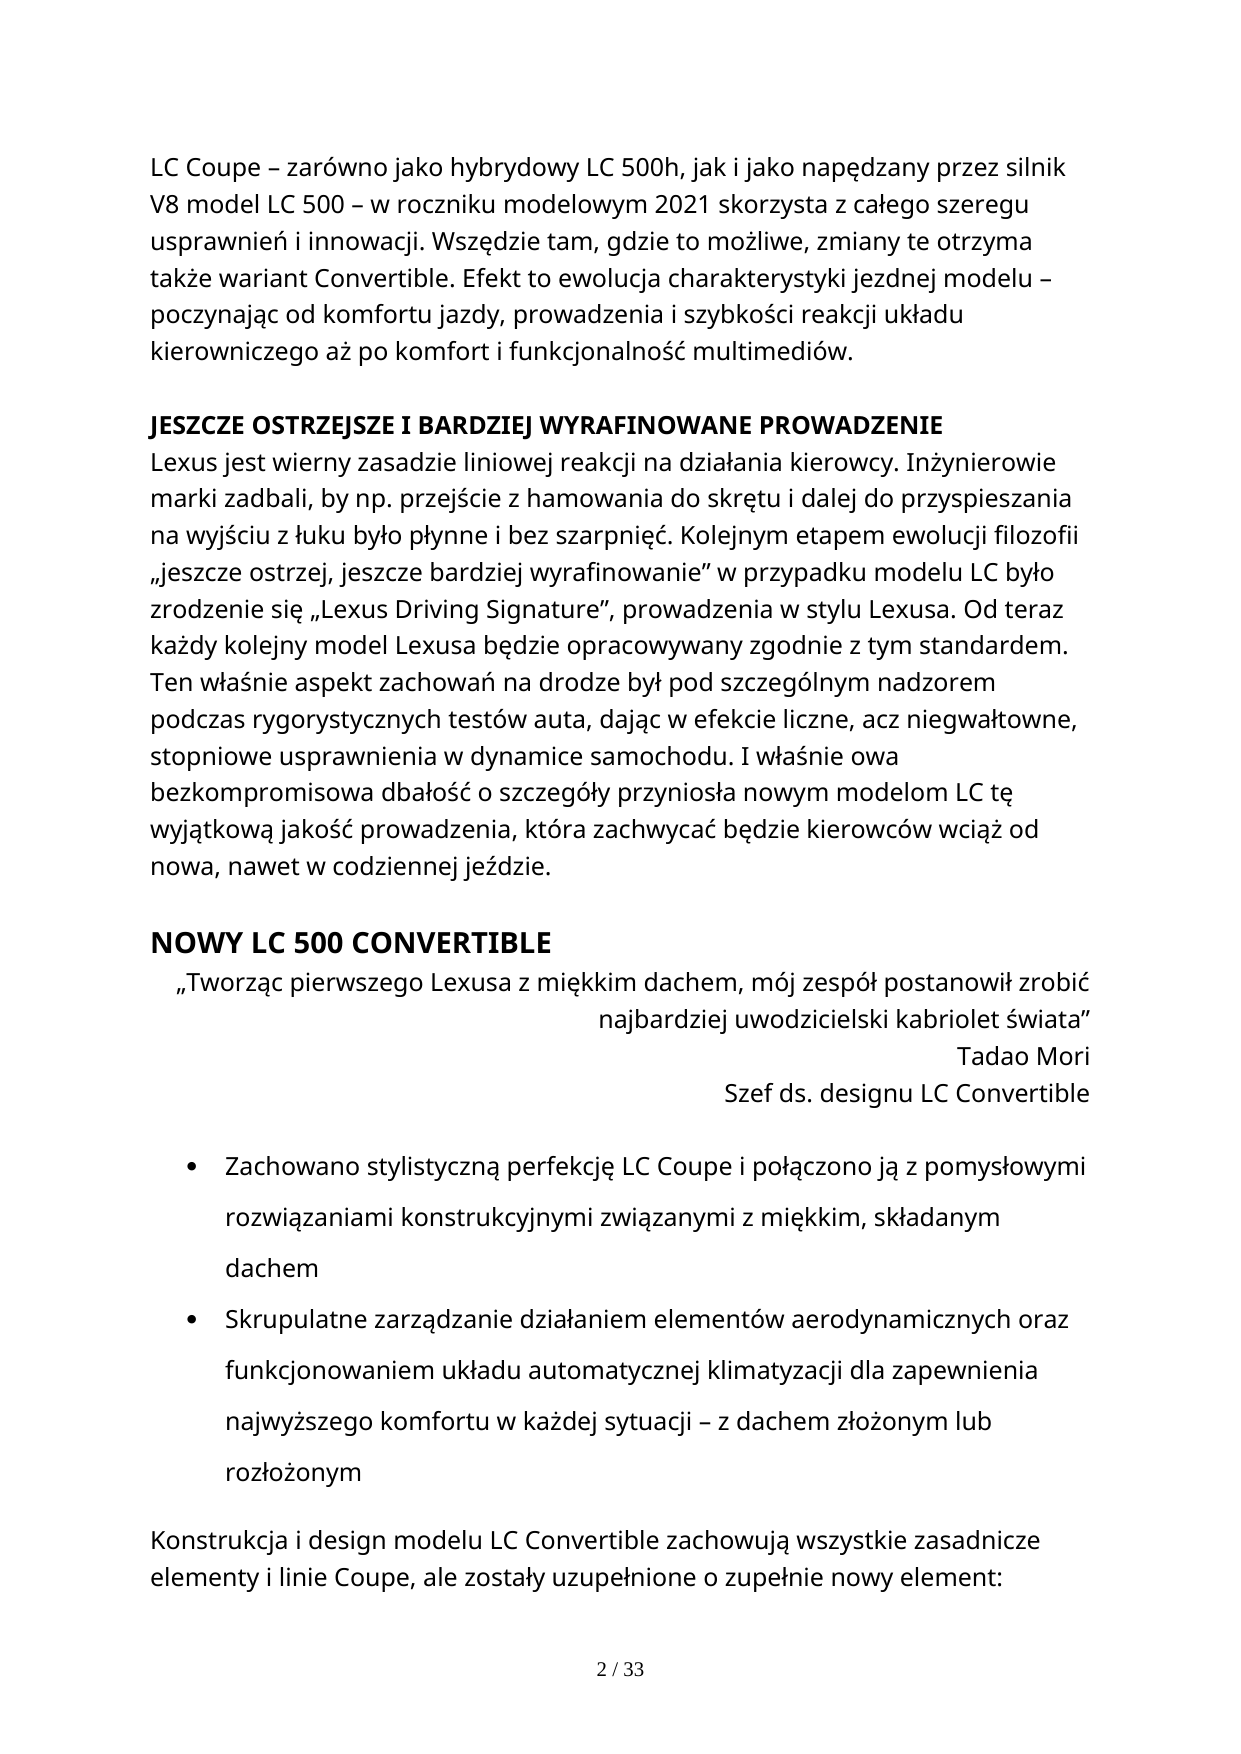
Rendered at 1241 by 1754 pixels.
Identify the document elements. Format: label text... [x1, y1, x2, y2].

text NOWY LC 500 CONVERTIBLE [150, 922, 1090, 962]
text Szef ds. designu LC Convertible [150, 1075, 1090, 1109]
text „Tworząc pierwszego Lexusa z miękkim dachem, mój zespół postanowił zrobić najbardziej uwodzicielski kabriolet świata” [150, 965, 1090, 1036]
text JESZCZE OSTRZEJSZE I BARDZIEJ WYRAFINOWANE PROWADZENIE [150, 407, 1090, 441]
text Lexus jest wierny zasadzie liniowej reakcji na działania kierowcy. Inżynierowie marki zadbali, by np. przejście z hamowania do skrętu i dalej do przyspieszania na wyjściu z łuku było płynne i bez szarpnięć. Kolejnym etapem ewolucji filozofii „jeszcze ostrzej, jeszcze bardziej wyrafinowanie” w przypadku modelu LC było zrodzenie się „Lexus Driving Signature”, prowadzenia w stylu Lexusa. Od teraz każdy kolejny model Lexusa będzie opracowywany zgodnie z tym standardem. Ten właśnie aspekt zachowań na drodze był pod szczególnym nadzorem podczas rygorystycznych testów auta, dając w efekcie liczne, acz niegwałtowne, stopniowe usprawnienia w dynamice samochodu. I właśnie owa bezkompromisowa dbałość o szczegóły przyniosła nowym modelom LC tę wyjątkową jakość prowadzenia, która zachwycać będzie kierowców wciąż od nowa, nawet w codziennej jeździe. [150, 444, 1090, 883]
text Tadao Mori [150, 1038, 1090, 1073]
list Skrupulatne zarządzanie działaniem elementów aerodynamicznych oraz funkcjonowaniem układu automatycznej klimatyzacji dla zapewnienia najwyższego komfortu w każdej sytuacji – z dachem złożonym lub rozłożonym [187, 1302, 1090, 1489]
list Zachowano stylistyczną perfekcję LC Coupe i połączono ją z pomysłowymi rozwiązaniami konstrukcyjnymi związanymi z miękkim, składanym dachem [187, 1149, 1090, 1285]
text LC Coupe – zarówno jako hybrydowy LC 500h, jak i jako napędzany przez silnik V8 model LC 500 – w roczniku modelowym 2021 skorzysta z całego szeregu usprawnień i innowacji. Wszędzie tam, gdzie to możliwe, zmiany te otrzyma także wariant Convertible. Efekt to ewolucja charakterystyki jezdnej modelu – poczynając od komfortu jazdy, prowadzenia i szybkości reakcji układu kierowniczego aż po komfort i funkcjonalność multimediów. [150, 150, 1090, 368]
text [150, 1523, 1090, 1594]
